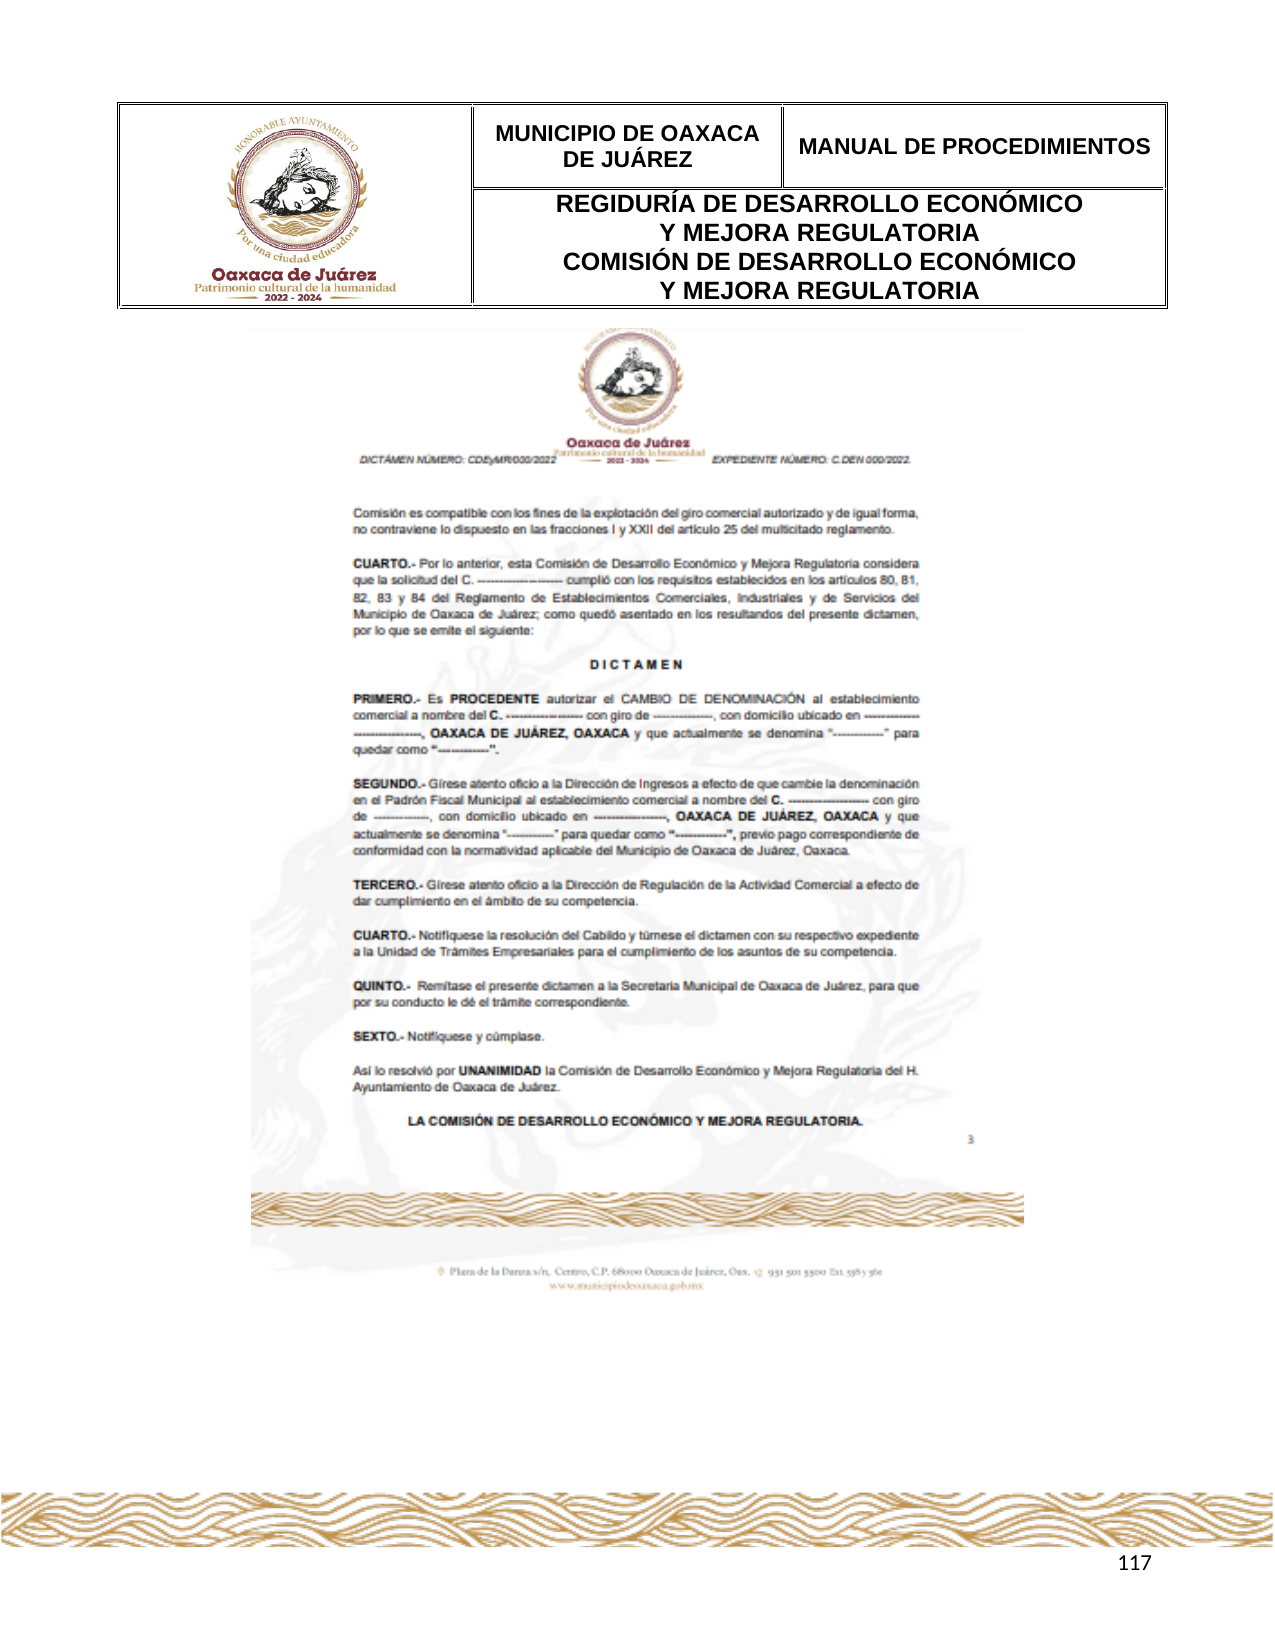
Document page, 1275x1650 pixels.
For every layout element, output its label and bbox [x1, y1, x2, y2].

picture [251, 328, 1025, 1321]
